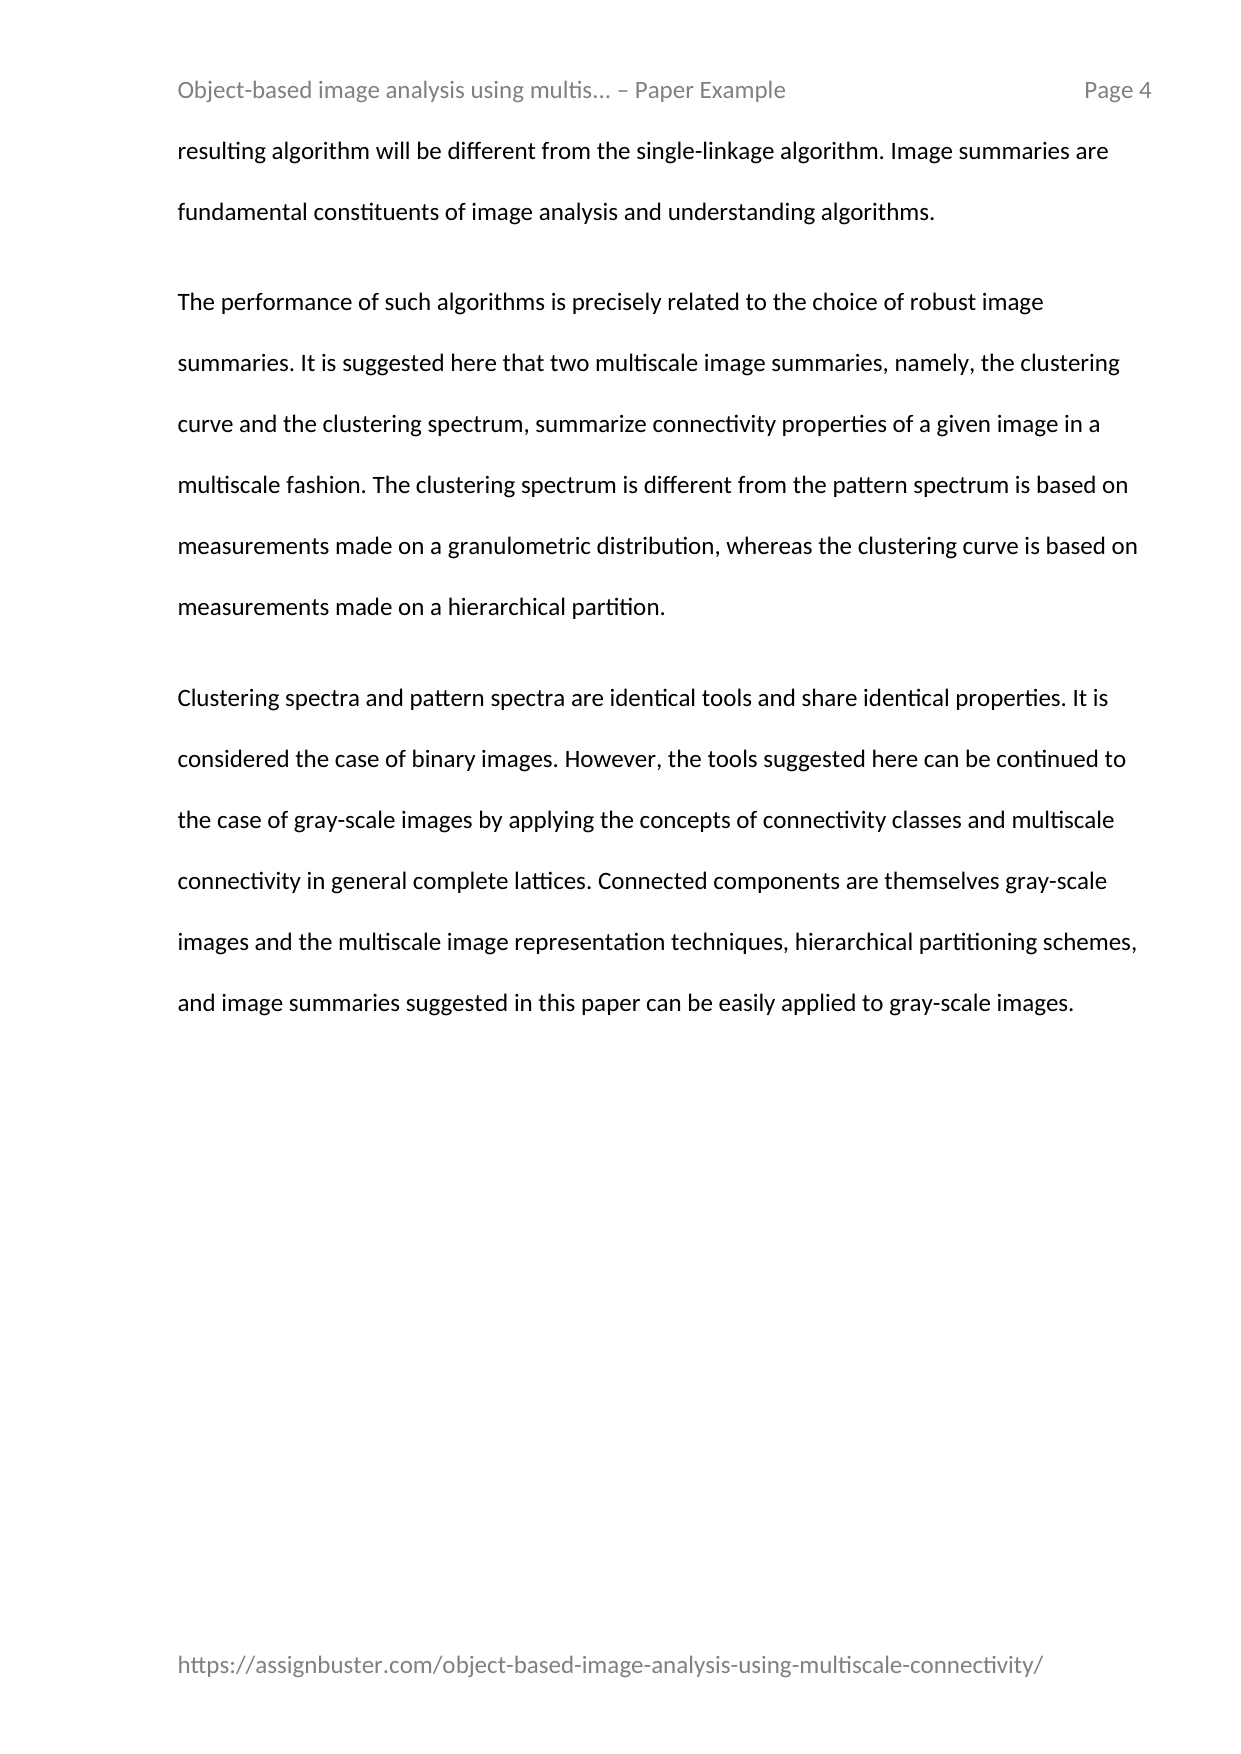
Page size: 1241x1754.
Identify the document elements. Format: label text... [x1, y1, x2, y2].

text Clustering spectra and pattern spectra are identical tools and share identical properties. It is considered the case of binary images. However, the tools suggested here can be continued to the case of gray-scale images by applying the concepts of connectivity classes and multiscale connectivity in general complete lattices. Connected components are themselves gray-scale images and the multiscale image representation techniques, hierarchical partitioning schemes, and image summaries suggested in this paper can be easily applied to gray-scale images. [177, 682, 1152, 1018]
text The performance of such algorithms is precisely related to the choice of robust image summaries. It is suggested here that two multiscale image summaries, namely, the clustering curve and the clustering spectrum, summarize connectivity properties of a given image in a multiscale fashion. The clustering spectrum is different from the pattern spectrum is based on measurements made on a granulometric distribution, whereas the clustering curve is based on measurements made on a hierarchical partition. [177, 286, 1152, 622]
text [177, 135, 1152, 226]
